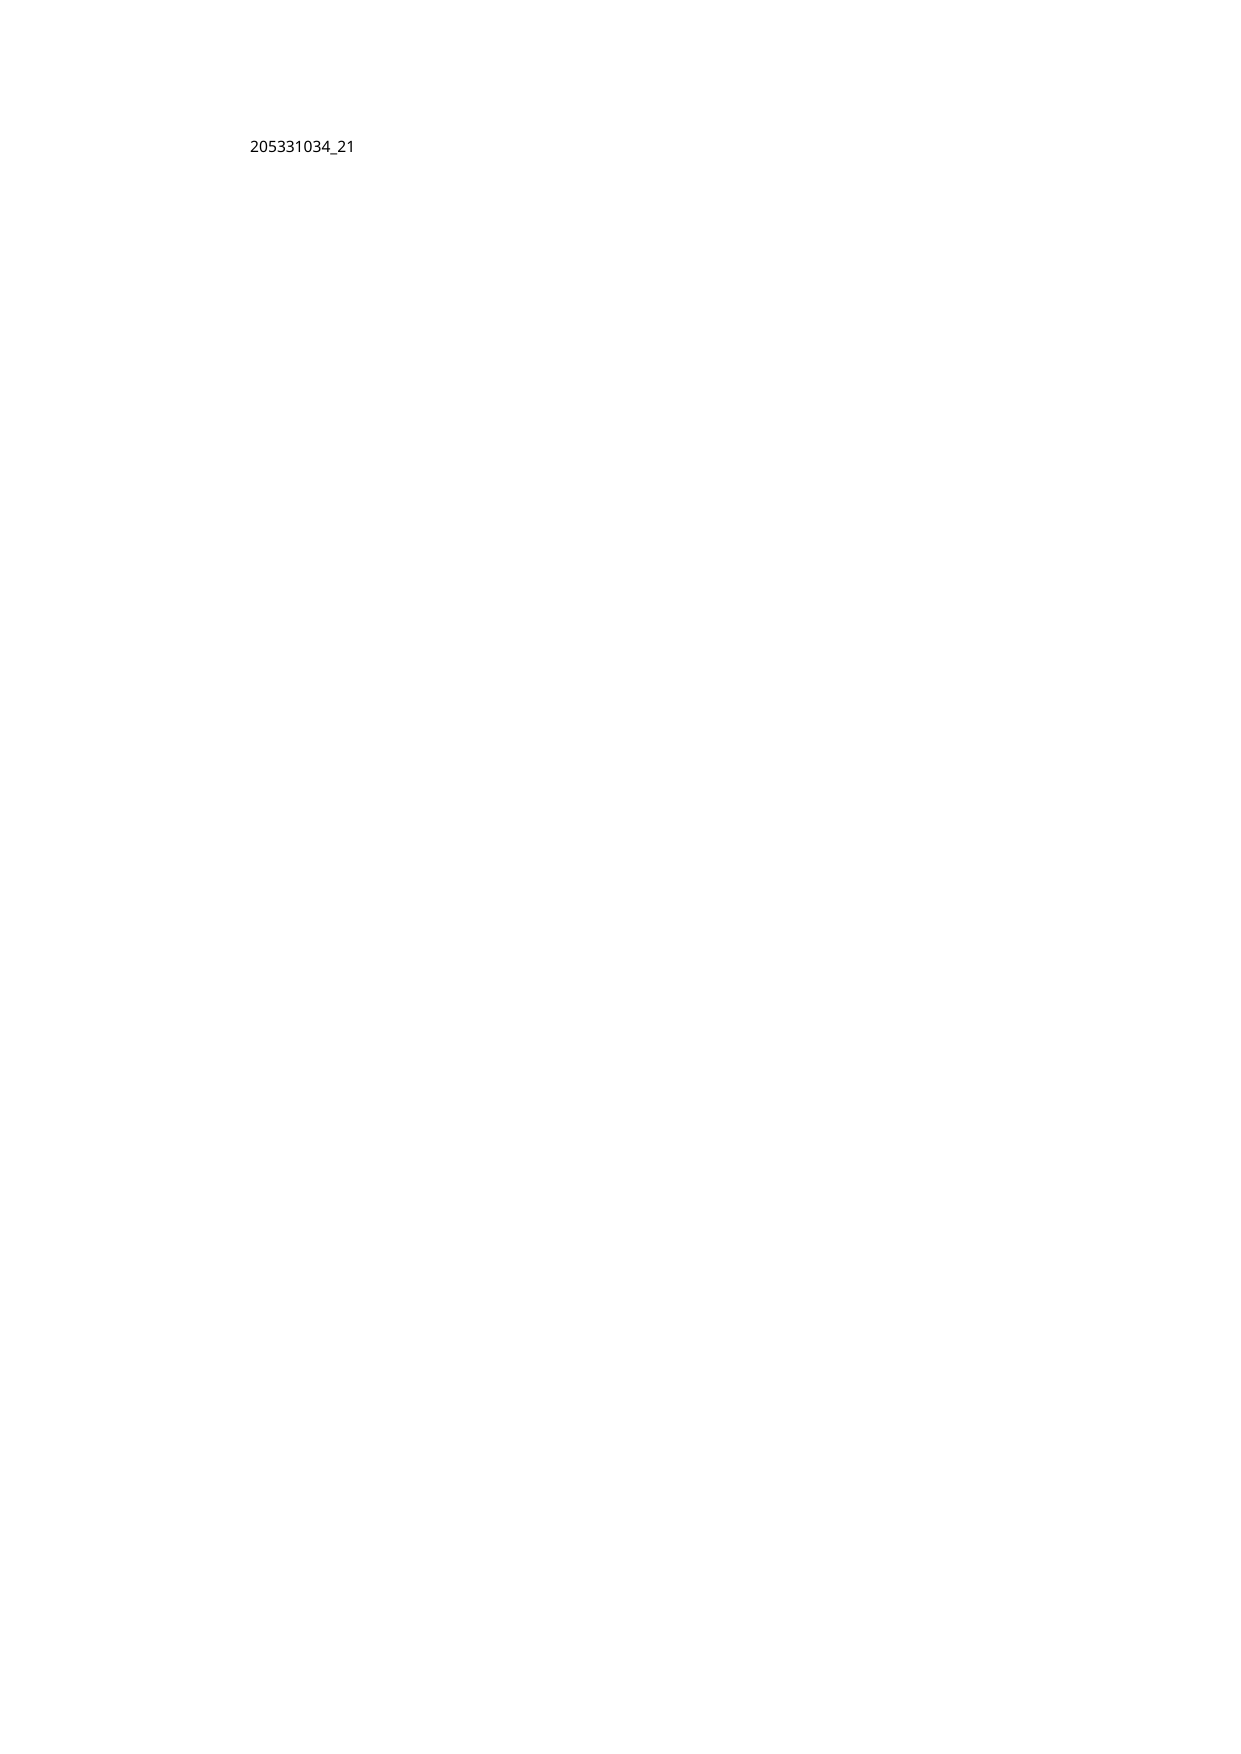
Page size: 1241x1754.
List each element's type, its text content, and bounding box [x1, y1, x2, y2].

text 205331034_21 [250, 136, 1128, 157]
